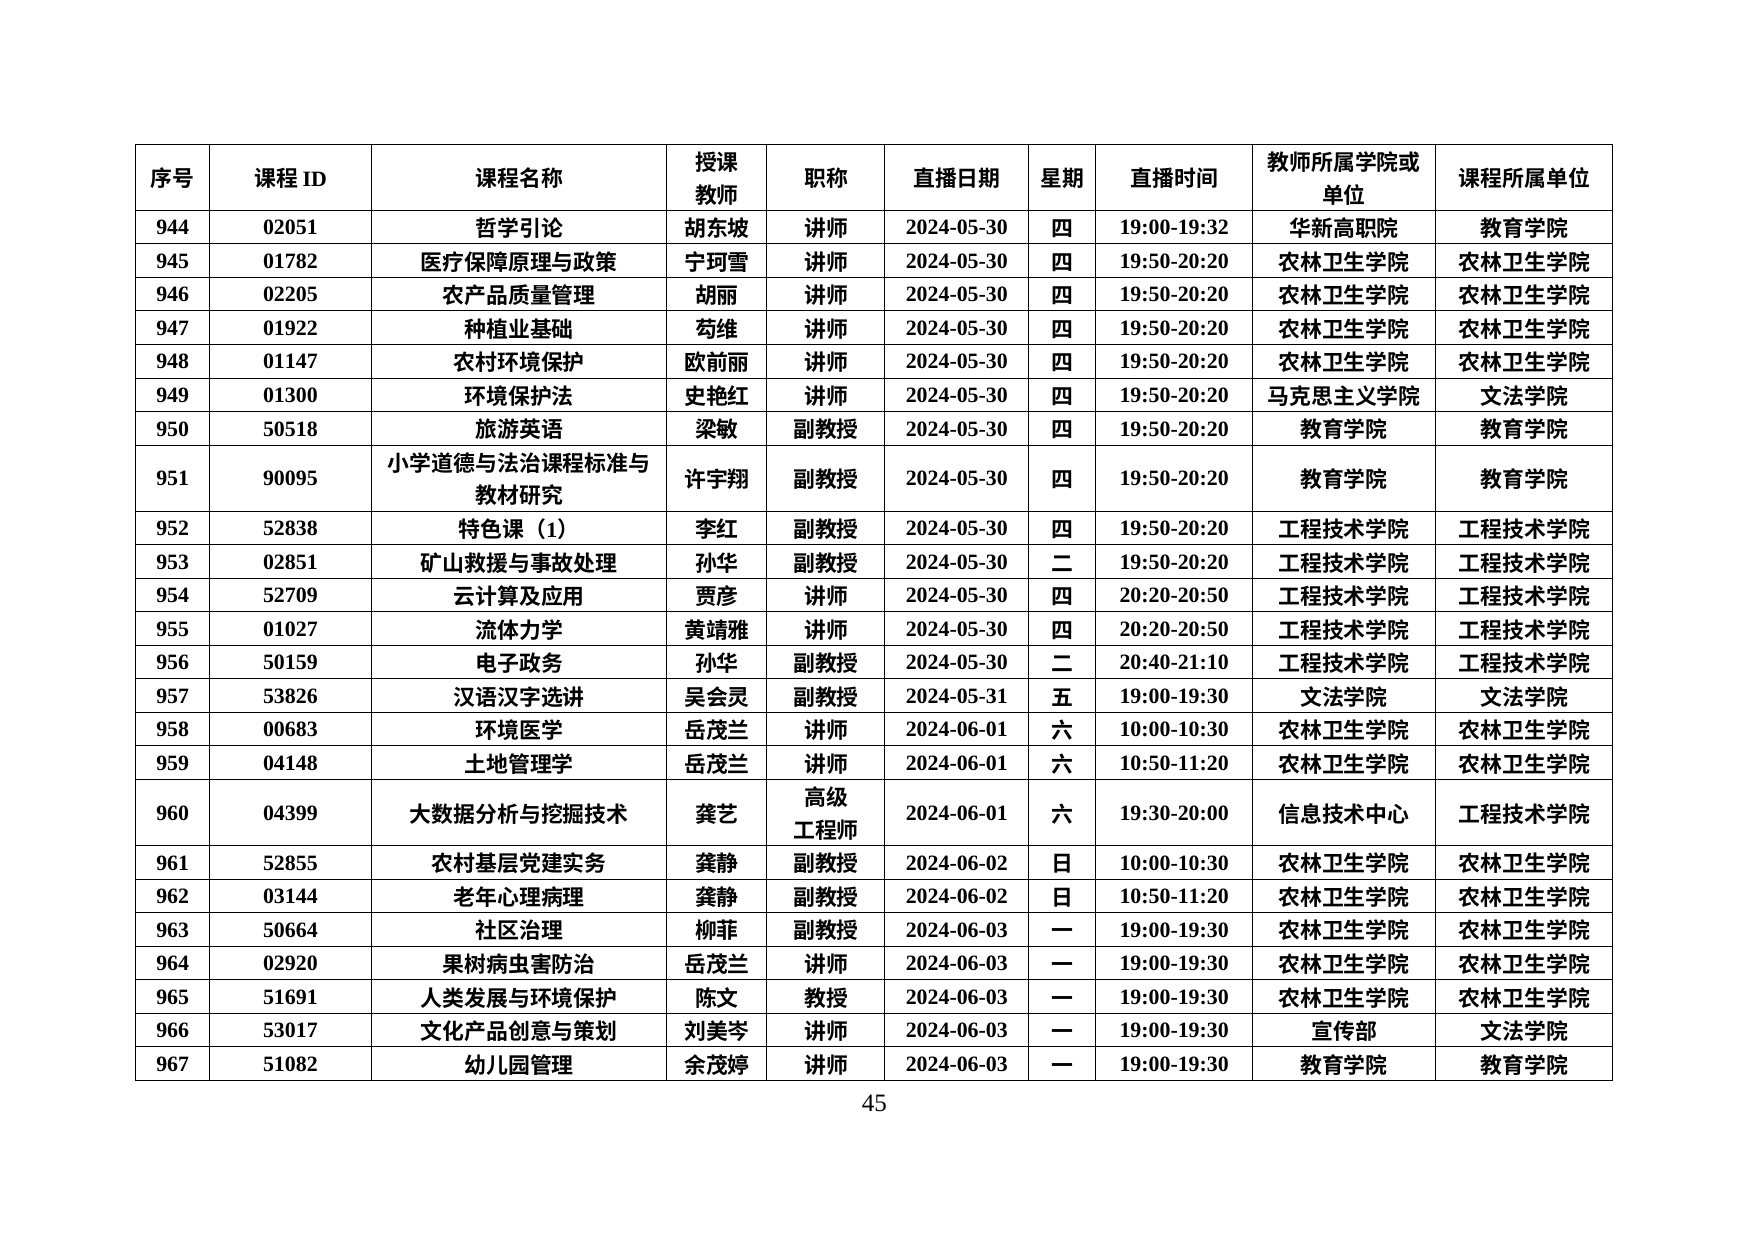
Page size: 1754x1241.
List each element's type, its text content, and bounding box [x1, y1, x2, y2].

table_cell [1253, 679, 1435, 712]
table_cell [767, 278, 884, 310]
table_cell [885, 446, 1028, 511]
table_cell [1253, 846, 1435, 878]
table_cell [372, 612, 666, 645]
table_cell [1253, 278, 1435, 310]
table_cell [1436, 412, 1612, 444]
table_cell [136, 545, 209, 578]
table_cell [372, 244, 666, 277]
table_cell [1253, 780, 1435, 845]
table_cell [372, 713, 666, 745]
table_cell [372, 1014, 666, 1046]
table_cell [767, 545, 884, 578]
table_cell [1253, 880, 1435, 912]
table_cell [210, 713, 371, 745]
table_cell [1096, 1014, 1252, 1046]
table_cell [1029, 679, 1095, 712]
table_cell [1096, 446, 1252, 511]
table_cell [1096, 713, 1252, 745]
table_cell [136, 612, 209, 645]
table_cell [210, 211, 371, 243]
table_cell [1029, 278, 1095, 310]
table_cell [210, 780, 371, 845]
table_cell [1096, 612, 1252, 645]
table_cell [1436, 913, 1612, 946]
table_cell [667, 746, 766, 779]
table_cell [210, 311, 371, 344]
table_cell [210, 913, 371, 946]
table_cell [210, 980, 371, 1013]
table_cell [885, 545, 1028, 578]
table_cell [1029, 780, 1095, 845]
table_header 课程名称 [372, 145, 666, 210]
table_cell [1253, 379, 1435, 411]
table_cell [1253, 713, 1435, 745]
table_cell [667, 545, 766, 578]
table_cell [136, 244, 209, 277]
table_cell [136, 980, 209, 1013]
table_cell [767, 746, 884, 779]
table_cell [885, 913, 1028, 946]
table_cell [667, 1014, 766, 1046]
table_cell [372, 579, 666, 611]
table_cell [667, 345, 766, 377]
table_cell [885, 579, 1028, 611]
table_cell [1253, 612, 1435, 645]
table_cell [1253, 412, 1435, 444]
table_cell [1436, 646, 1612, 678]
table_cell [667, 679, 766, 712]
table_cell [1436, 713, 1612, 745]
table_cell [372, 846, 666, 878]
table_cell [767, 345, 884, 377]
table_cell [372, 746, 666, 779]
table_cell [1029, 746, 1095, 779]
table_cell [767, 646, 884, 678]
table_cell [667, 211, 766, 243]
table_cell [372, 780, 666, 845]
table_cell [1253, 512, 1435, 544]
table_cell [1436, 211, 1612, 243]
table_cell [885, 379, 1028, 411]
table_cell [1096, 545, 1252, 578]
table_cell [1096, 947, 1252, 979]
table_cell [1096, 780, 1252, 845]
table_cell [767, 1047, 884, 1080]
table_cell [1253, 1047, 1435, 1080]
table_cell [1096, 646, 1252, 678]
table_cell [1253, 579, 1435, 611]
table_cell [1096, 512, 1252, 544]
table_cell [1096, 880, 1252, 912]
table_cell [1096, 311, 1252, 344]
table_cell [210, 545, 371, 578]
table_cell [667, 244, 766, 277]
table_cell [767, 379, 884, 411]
table_header 授课 教师 [667, 145, 766, 210]
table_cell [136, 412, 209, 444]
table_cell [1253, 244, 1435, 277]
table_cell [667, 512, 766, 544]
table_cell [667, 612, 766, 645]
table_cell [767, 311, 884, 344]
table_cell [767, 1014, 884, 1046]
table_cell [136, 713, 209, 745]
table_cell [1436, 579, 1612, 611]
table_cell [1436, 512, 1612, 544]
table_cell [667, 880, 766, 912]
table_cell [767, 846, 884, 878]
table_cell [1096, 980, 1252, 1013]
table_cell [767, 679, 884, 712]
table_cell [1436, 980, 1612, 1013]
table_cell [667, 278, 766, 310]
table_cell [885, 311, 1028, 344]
table_header 直播日期 [885, 145, 1028, 210]
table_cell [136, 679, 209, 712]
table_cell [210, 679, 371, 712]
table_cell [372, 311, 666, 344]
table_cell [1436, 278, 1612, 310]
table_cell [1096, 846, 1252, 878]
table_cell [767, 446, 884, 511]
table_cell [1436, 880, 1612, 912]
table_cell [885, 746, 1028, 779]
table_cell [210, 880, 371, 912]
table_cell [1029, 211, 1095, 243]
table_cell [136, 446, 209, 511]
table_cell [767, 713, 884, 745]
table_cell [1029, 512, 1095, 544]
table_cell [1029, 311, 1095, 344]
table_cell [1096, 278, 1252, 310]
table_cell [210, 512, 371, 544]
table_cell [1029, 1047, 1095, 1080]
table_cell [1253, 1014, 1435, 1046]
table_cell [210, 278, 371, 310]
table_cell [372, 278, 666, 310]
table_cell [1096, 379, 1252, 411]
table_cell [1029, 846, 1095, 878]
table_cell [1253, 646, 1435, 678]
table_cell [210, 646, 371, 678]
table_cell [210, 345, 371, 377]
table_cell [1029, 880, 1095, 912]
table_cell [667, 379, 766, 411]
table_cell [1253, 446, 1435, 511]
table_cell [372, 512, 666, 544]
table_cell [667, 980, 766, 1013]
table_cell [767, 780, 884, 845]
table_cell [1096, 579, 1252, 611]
table_header 教师所属学院或单位 [1253, 145, 1435, 210]
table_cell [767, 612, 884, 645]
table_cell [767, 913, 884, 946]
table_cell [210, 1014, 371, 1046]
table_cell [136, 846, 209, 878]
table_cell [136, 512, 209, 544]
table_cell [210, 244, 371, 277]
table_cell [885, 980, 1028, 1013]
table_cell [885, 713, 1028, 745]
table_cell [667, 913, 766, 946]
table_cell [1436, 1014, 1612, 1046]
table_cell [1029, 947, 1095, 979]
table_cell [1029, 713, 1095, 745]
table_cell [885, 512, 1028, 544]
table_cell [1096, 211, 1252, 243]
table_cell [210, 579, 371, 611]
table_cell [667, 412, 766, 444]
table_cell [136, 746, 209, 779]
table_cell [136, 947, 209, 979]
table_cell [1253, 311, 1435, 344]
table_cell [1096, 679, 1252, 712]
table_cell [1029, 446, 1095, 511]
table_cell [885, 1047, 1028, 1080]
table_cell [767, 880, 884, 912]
table_header 星期 [1029, 145, 1095, 210]
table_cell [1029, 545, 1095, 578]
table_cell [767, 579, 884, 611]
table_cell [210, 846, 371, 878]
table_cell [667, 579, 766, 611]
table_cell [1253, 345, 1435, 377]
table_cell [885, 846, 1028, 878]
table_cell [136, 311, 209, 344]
table_header 课程ID [210, 145, 371, 210]
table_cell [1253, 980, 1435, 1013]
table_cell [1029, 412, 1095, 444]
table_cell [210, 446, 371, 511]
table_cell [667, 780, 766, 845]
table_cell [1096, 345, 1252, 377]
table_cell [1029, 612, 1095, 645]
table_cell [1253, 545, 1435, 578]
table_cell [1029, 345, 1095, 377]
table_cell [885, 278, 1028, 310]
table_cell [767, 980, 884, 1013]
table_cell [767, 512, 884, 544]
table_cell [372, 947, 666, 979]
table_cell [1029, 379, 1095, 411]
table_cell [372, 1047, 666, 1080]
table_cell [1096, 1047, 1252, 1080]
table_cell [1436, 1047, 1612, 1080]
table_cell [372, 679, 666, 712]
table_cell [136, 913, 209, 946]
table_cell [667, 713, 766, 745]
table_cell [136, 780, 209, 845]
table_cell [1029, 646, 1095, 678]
table_header 直播时间 [1096, 145, 1252, 210]
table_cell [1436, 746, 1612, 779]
table_header 序号 [136, 145, 209, 210]
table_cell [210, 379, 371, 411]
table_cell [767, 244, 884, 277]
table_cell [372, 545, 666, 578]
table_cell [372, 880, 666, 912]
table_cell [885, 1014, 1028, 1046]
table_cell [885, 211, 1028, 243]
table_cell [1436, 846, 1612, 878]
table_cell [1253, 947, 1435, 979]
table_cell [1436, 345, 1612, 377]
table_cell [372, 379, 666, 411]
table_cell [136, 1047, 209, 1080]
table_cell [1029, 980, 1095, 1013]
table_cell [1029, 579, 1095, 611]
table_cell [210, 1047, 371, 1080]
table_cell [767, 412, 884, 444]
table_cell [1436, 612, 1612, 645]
table_header 职称 [767, 145, 884, 210]
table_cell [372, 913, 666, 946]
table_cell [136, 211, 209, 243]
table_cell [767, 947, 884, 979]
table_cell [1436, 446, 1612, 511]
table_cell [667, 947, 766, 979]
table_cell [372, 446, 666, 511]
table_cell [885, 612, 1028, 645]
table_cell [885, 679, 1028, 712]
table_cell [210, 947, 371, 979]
table_header 课程所属单位 [1436, 145, 1612, 210]
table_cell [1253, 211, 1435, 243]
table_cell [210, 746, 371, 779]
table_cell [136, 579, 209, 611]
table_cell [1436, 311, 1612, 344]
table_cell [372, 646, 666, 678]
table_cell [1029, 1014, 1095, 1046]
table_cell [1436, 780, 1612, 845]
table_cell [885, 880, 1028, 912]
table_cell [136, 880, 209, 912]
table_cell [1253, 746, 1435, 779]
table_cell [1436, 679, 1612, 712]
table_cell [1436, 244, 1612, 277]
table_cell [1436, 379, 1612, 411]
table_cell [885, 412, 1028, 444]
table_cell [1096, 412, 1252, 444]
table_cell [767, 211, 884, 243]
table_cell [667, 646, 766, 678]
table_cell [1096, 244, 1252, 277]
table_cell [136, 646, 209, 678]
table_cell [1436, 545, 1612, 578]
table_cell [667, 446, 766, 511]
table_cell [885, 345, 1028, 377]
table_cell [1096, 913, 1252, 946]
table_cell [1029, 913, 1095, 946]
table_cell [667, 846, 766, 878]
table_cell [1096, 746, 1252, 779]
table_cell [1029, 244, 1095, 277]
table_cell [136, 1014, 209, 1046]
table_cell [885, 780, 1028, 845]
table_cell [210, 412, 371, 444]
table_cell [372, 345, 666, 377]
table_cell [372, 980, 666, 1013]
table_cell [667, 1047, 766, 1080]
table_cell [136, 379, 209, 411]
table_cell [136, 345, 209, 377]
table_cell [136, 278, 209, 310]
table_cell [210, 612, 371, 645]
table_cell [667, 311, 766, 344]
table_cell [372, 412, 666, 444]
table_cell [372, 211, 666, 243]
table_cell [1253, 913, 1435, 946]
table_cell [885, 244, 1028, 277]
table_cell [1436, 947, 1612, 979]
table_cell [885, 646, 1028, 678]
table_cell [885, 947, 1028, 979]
